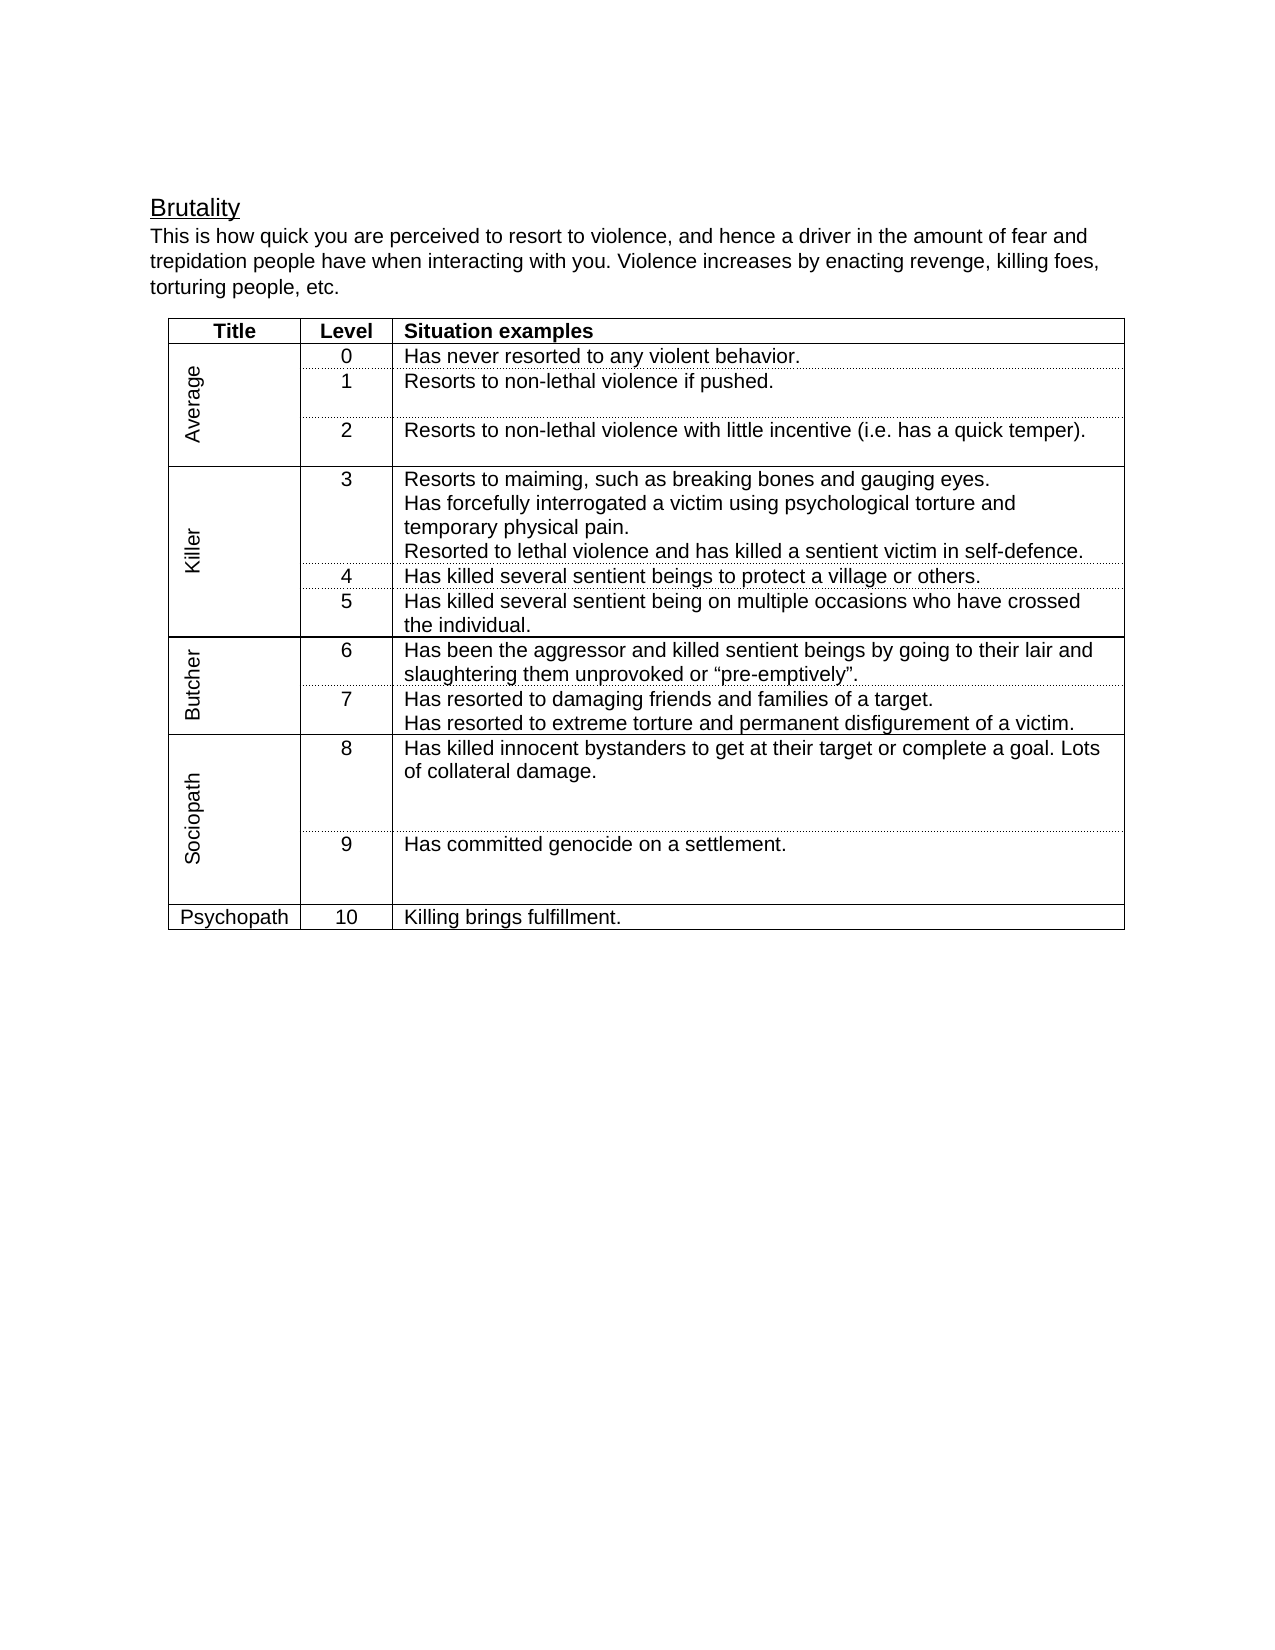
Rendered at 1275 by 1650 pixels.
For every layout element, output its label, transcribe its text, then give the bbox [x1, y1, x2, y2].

table_cell 5 [301, 588, 392, 636]
table_cell Has killed innocent bystanders to get at their target or complete a goal. Lots of collateral damage. [393, 735, 1124, 831]
table_cell Killer [169, 467, 300, 636]
table_cell 7 [301, 685, 392, 734]
table_cell Has never resorted to any violent behavior. [393, 344, 1124, 368]
text This is how quick you are perceived to resort to violence, and hence a driver in the amount of fear and trepidation people have when interacting with you. Violence increases by enacting revenge, killing foes, torturing people, etc. [150, 223, 1125, 299]
table_cell Has been the aggressor and killed sentient beings by going to their lair and slaughtering them unprovoked or “pre-emptively”. [393, 638, 1124, 685]
table_cell 10 [301, 905, 392, 929]
table_cell Resorts to maiming, such as breaking bones and gauging eyes. Has forcefully interrogated a victim using psychological torture and temporary physical pain. Resorted to lethal violence and has killed a sentient victim in self-defence. [393, 467, 1124, 562]
table_cell 4 [301, 563, 392, 587]
table_cell 9 [301, 831, 392, 904]
table_cell 8 [301, 735, 392, 831]
table_cell Resorts to non-lethal violence if pushed. [393, 368, 1124, 417]
table_cell Resorts to non-lethal violence with little incentive (i.e. has a quick temper). [393, 417, 1124, 466]
table_cell 1 [301, 368, 392, 417]
table_cell Psychopath [169, 905, 300, 929]
table_cell 3 [301, 467, 392, 562]
table_cell 0 [301, 344, 392, 368]
table_header Situation examples [393, 319, 1124, 343]
table_cell Has resorted to damaging friends and families of a target. Has resorted to extreme torture and permanent disfigurement of a victim. [393, 685, 1124, 734]
table_header Title [169, 319, 300, 343]
table_cell Has committed genocide on a settlement. [393, 831, 1124, 904]
table_cell Has killed several sentient being on multiple occasions who have crossed the individual. [393, 588, 1124, 636]
subtitle Brutality [150, 192, 1125, 221]
table_cell Killing brings fulfillment. [393, 905, 1124, 929]
table_cell 6 [301, 638, 392, 685]
table_cell Has killed several sentient beings to protect a village or others. [393, 563, 1124, 587]
table_header Level [301, 319, 392, 343]
table_cell Sociopath [169, 735, 300, 904]
table_cell Average [169, 344, 300, 466]
table_cell Butcher [169, 638, 300, 734]
table_cell 2 [301, 417, 392, 466]
